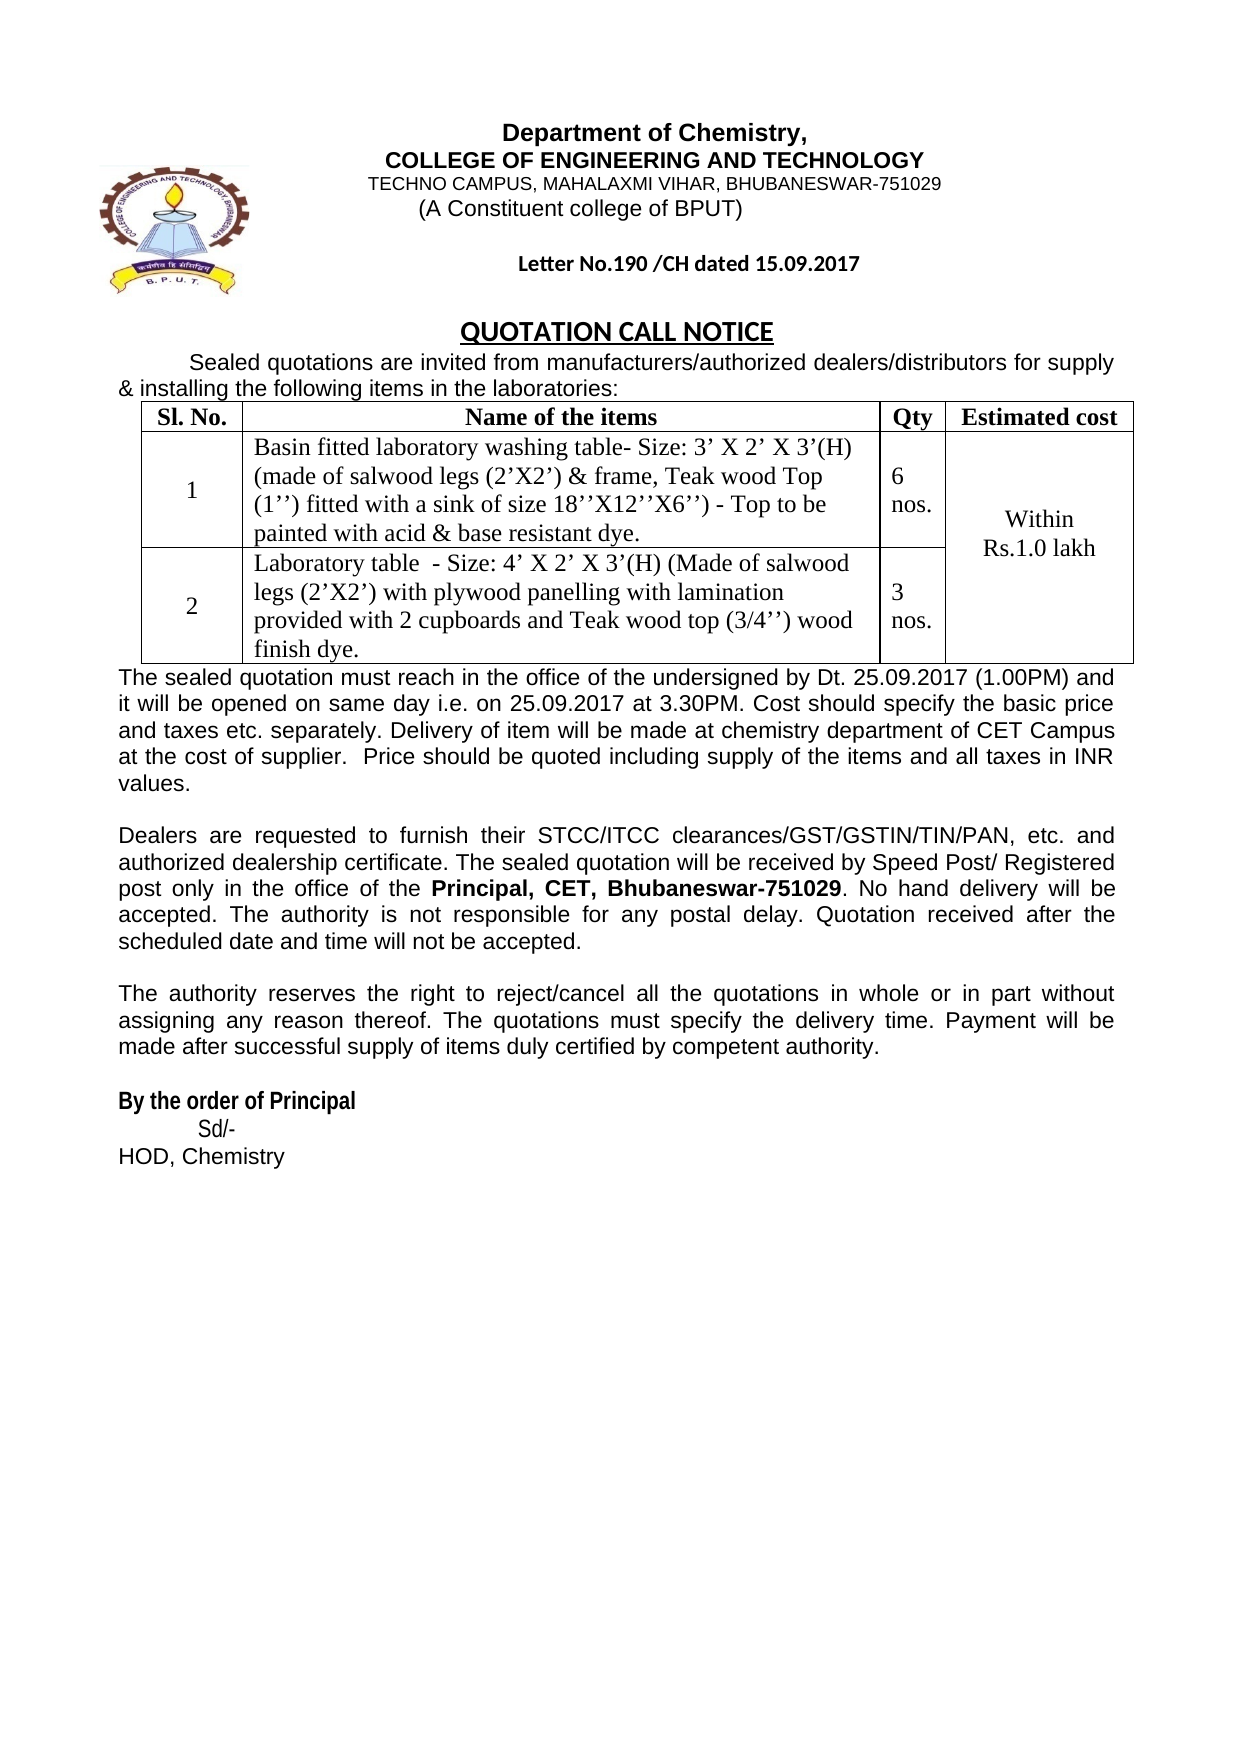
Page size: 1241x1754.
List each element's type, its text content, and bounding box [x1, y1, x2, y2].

table_header Qty [881, 402, 945, 431]
text TECHNO CAMPUS, MAHALAXMI VIHAR, BHUBANESWAR-751029 [118, 173, 1116, 195]
table_header Estimated cost [946, 402, 1133, 431]
text COLLEGE OF ENGINEERING AND TECHNOLOGY [193, 147, 1116, 173]
table_cell Basin fitted laboratory washing table- Size: 3’ X 2’ X 3’(H) (made of salwood legs (2’X2’) & frame, Teak wood Top (1’’) fitted with a sink of size 18’’X12’’X6’’) - Top to be painted with acid & base resistant dye. [243, 432, 879, 547]
text By the order of Principal [118, 1086, 1116, 1114]
table_cell 1 [142, 432, 242, 547]
text QUOTATION CALL NOTICE [118, 313, 1116, 348]
table_cell 3 nos. [881, 548, 945, 663]
text Sealed quotations are invited from manufacturers/authorized dealers/distributors for supply & installing the following items in the laboratories: [118, 348, 1116, 401]
table_cell 6 nos. [881, 432, 945, 547]
text Sd/- [118, 1114, 1116, 1143]
table_cell 2 [142, 548, 242, 663]
table_cell Laboratory table - Size: 4’ X 2’ X 3’(H) (Made of salwood legs (2’X2’) with plywood panelling with lamination provided with 2 cupboards and Teak wood top (3/4’’) wood finish dye. [243, 548, 879, 663]
text Dealers are requested to furnish their STCC/ITCC clearances/GST/GSTIN/TIN/PAN, etc. and authorized dealership certificate. The sealed quotation will be received by Speed Post/ Registered post only in the office of the Principal, CET, Bhubaneswar-751029. No hand delivery will be accepted. The authority is not responsible for any postal delay. Quotation received after the scheduled date and time will not be accepted. [118, 822, 1116, 954]
text Letter No.190 /CH dated 15.09.2017 [118, 249, 1116, 277]
picture [99, 165, 250, 297]
table_header Name of the items [243, 402, 879, 431]
text (A Constituent college of BPUT) [118, 195, 1116, 221]
text The sealed quotation must reach in the office of the undersigned by Dt. 25.09.2017 (1.00PM) and it will be opened on same day i.e. on 25.09.2017 at 3.30PM. Cost should specify the basic price and taxes etc. separately. Delivery of item will be made at chemistry department of CET Campus at the cost of supplier. Price should be quoted including supply of the items and all taxes in INR values. [118, 664, 1116, 796]
text Department of Chemistry, [193, 118, 1116, 147]
text The authority reserves the right to reject/cancel all the quotations in whole or in part without assigning any reason thereof. The quotations must specify the delivery time. Payment will be made after successful supply of items duly certified by competent authority. [118, 980, 1116, 1059]
table_cell Within Rs.1.0 lakh [946, 432, 1133, 663]
text HOD, Chemistry [118, 1143, 1116, 1169]
table_header Sl. No. [142, 402, 242, 431]
